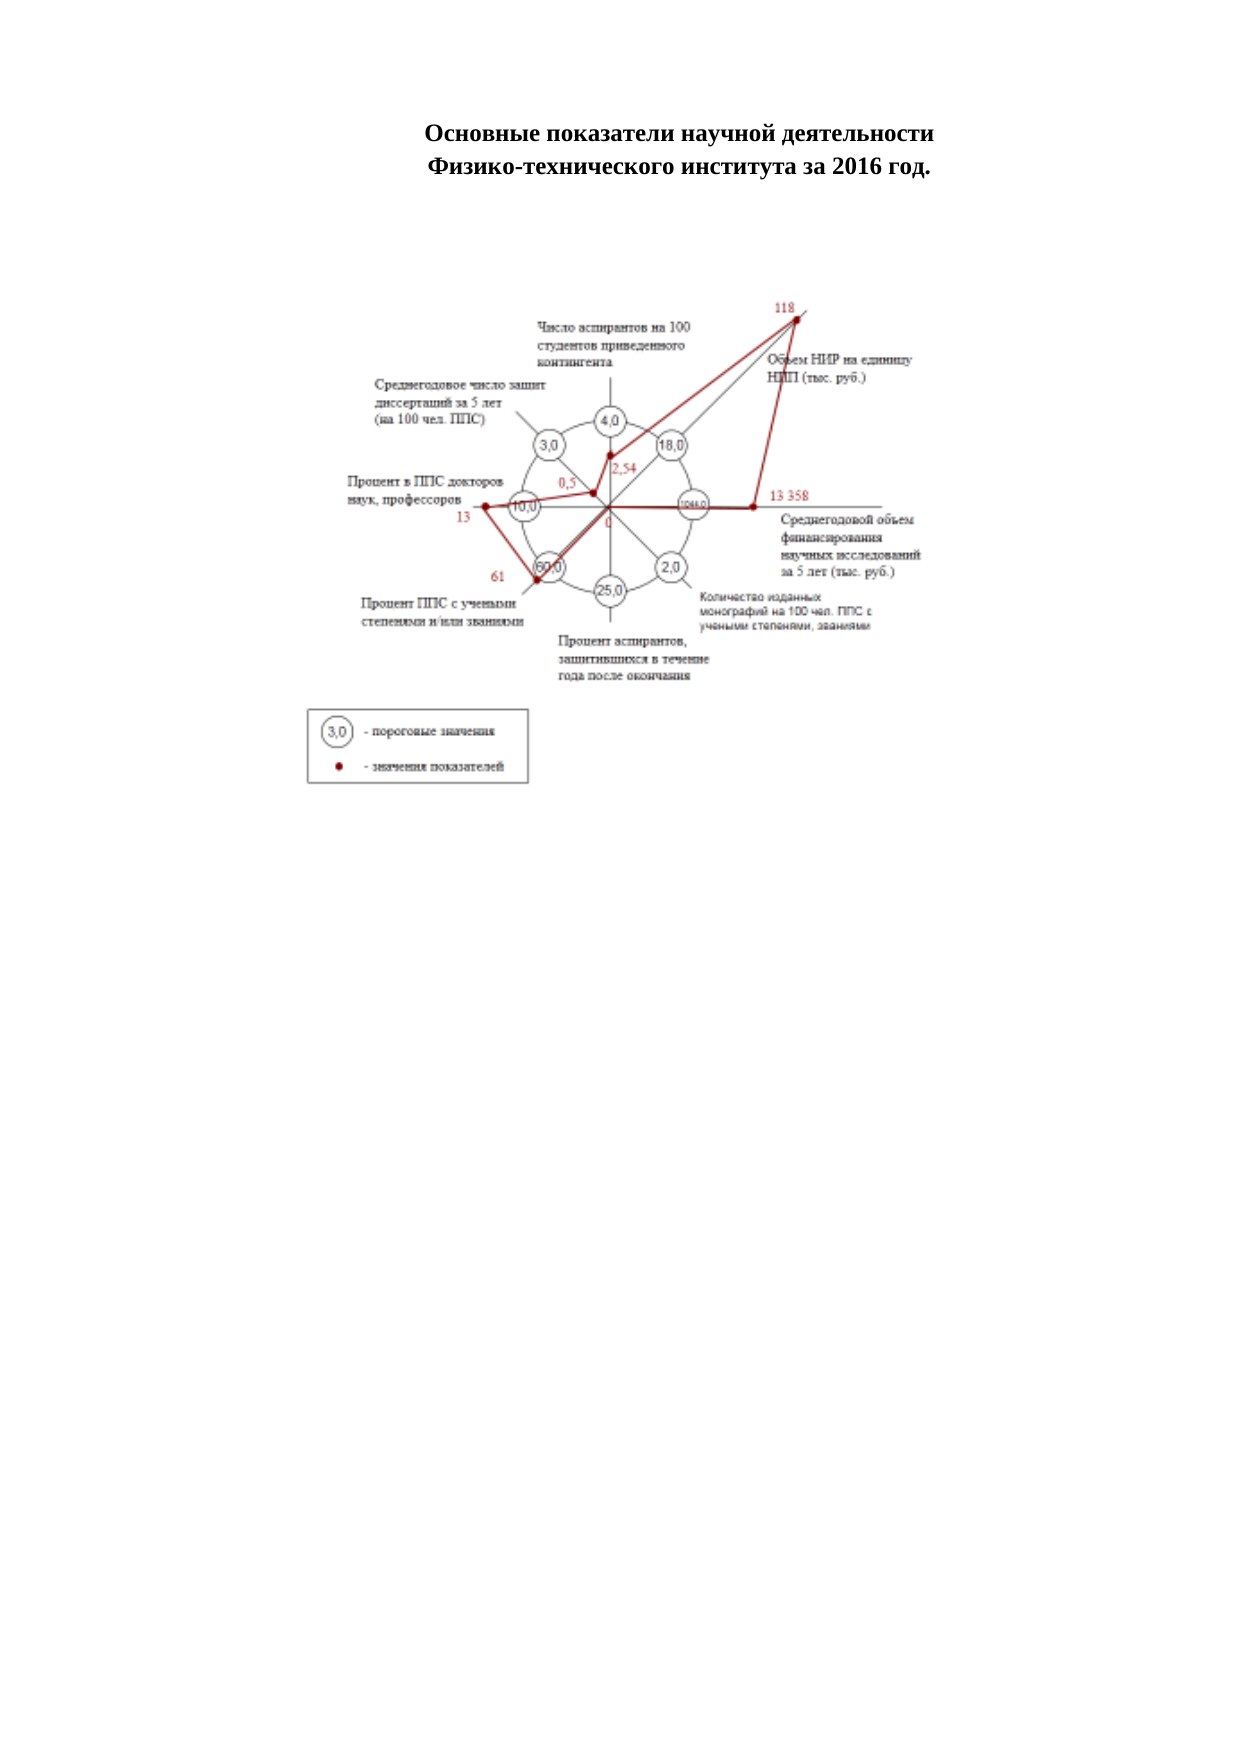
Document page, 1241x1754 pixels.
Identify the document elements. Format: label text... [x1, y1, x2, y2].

picture [44, 184, 1190, 829]
text Физико-технического института за 2016 год. [207, 151, 1152, 180]
text Основные показатели научной деятельности [207, 118, 1152, 147]
